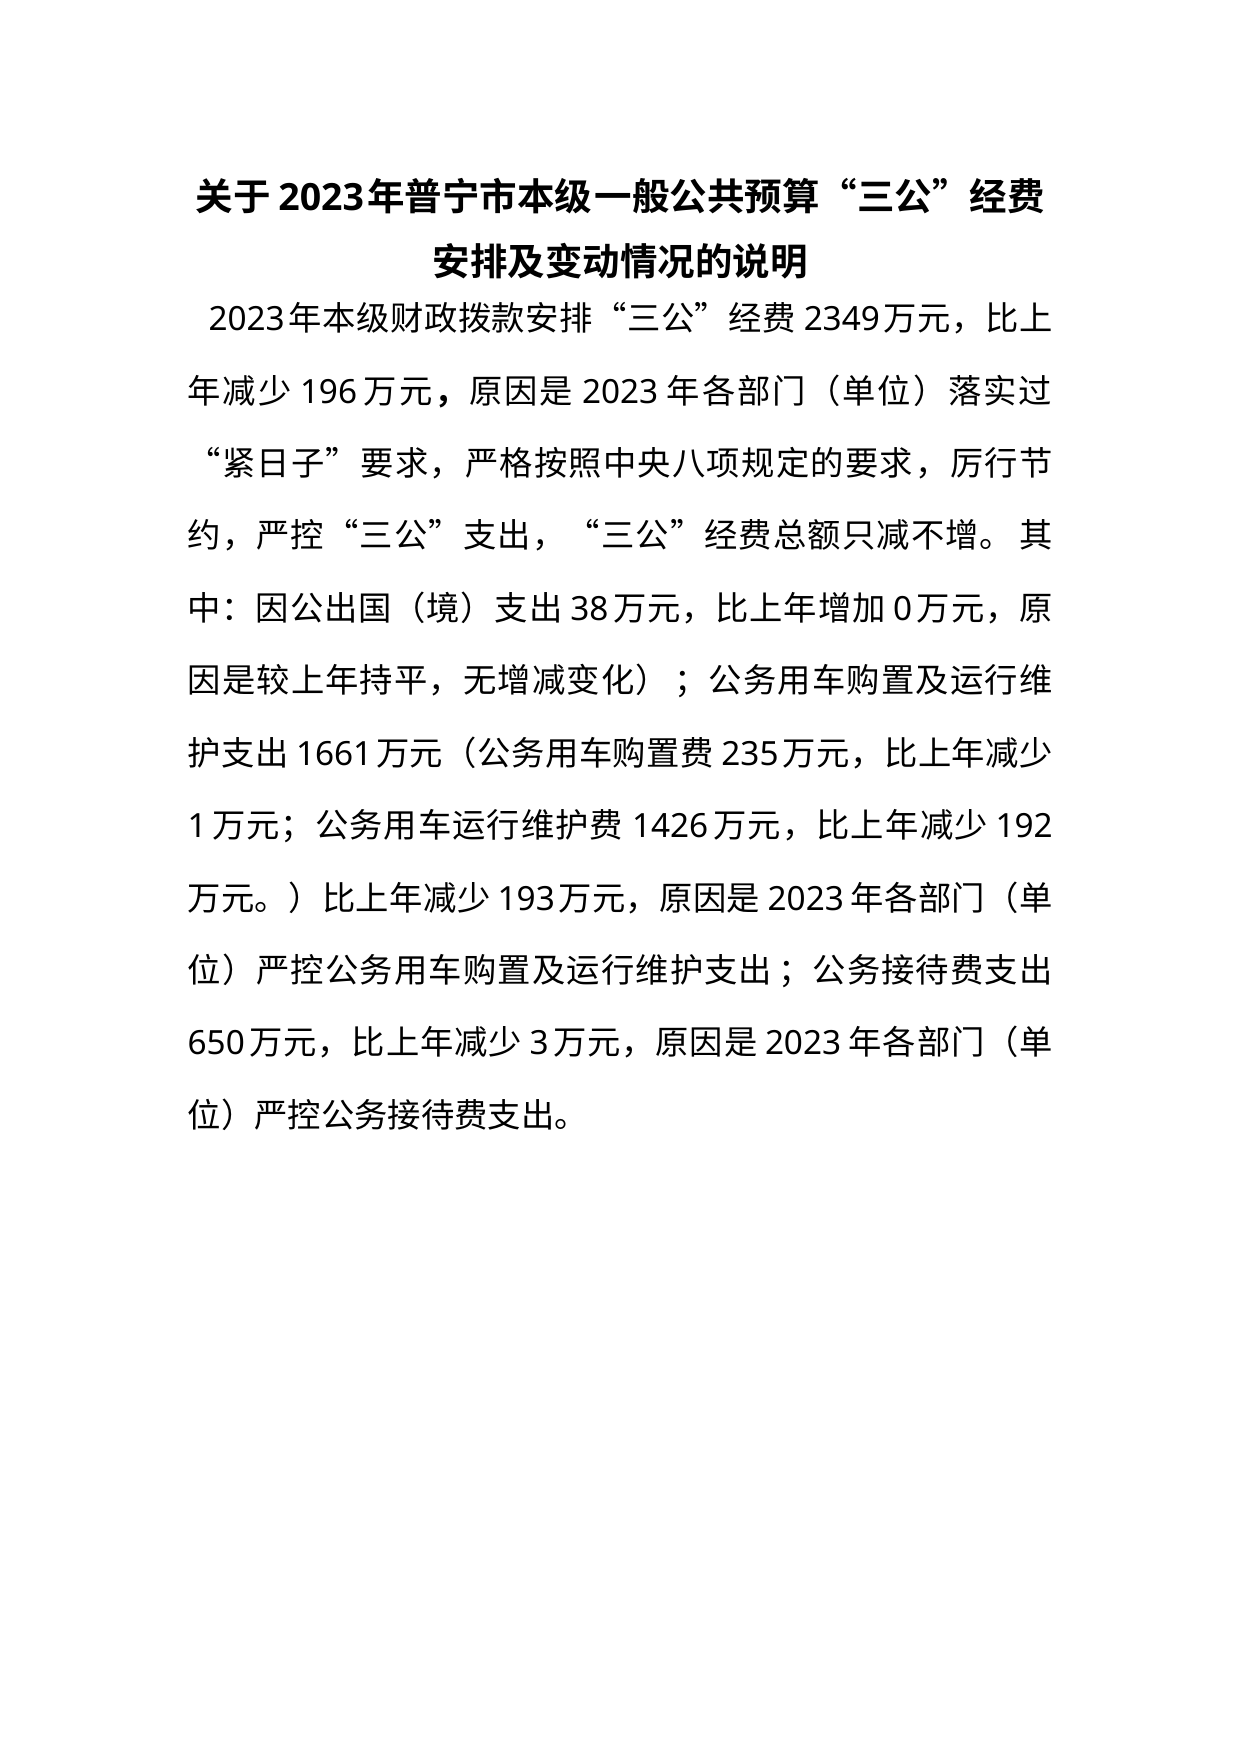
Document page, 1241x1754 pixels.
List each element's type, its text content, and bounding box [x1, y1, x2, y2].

text 关于2023 年普宁市本级 一般公共预算“三公”经费安排及变动情况的说明 [187, 162, 1053, 292]
text 2023 年本级财政拨款安排“三公”经费2349 万元，比上年减少196 万元，原因是2023年各部门（单位）落实过“紧日子”要求，严格按照中央八项规定的要求，厉行节约，严控“三公”支出，“三公”经费总额只减不增。 其中：因公出国（境）支出38 万元，比上年增加0 万元，原因是较上年持平，无增减变化） ；公务用车购置及运行维护支出1661 万元（公务用车购置费235 万元，比上年减少1 万元；公务用车运行维护费1426 万元，比上年减少192 万元。）比上年减少193 万元，原因是2023年各部门（单位）严控公务用车购置及运行维护支出 ；公务接待费支出650 万元，比上年减少3 万元，原因是2023年各部门（单位）严控公务接待费支出。 [187, 292, 1053, 1137]
